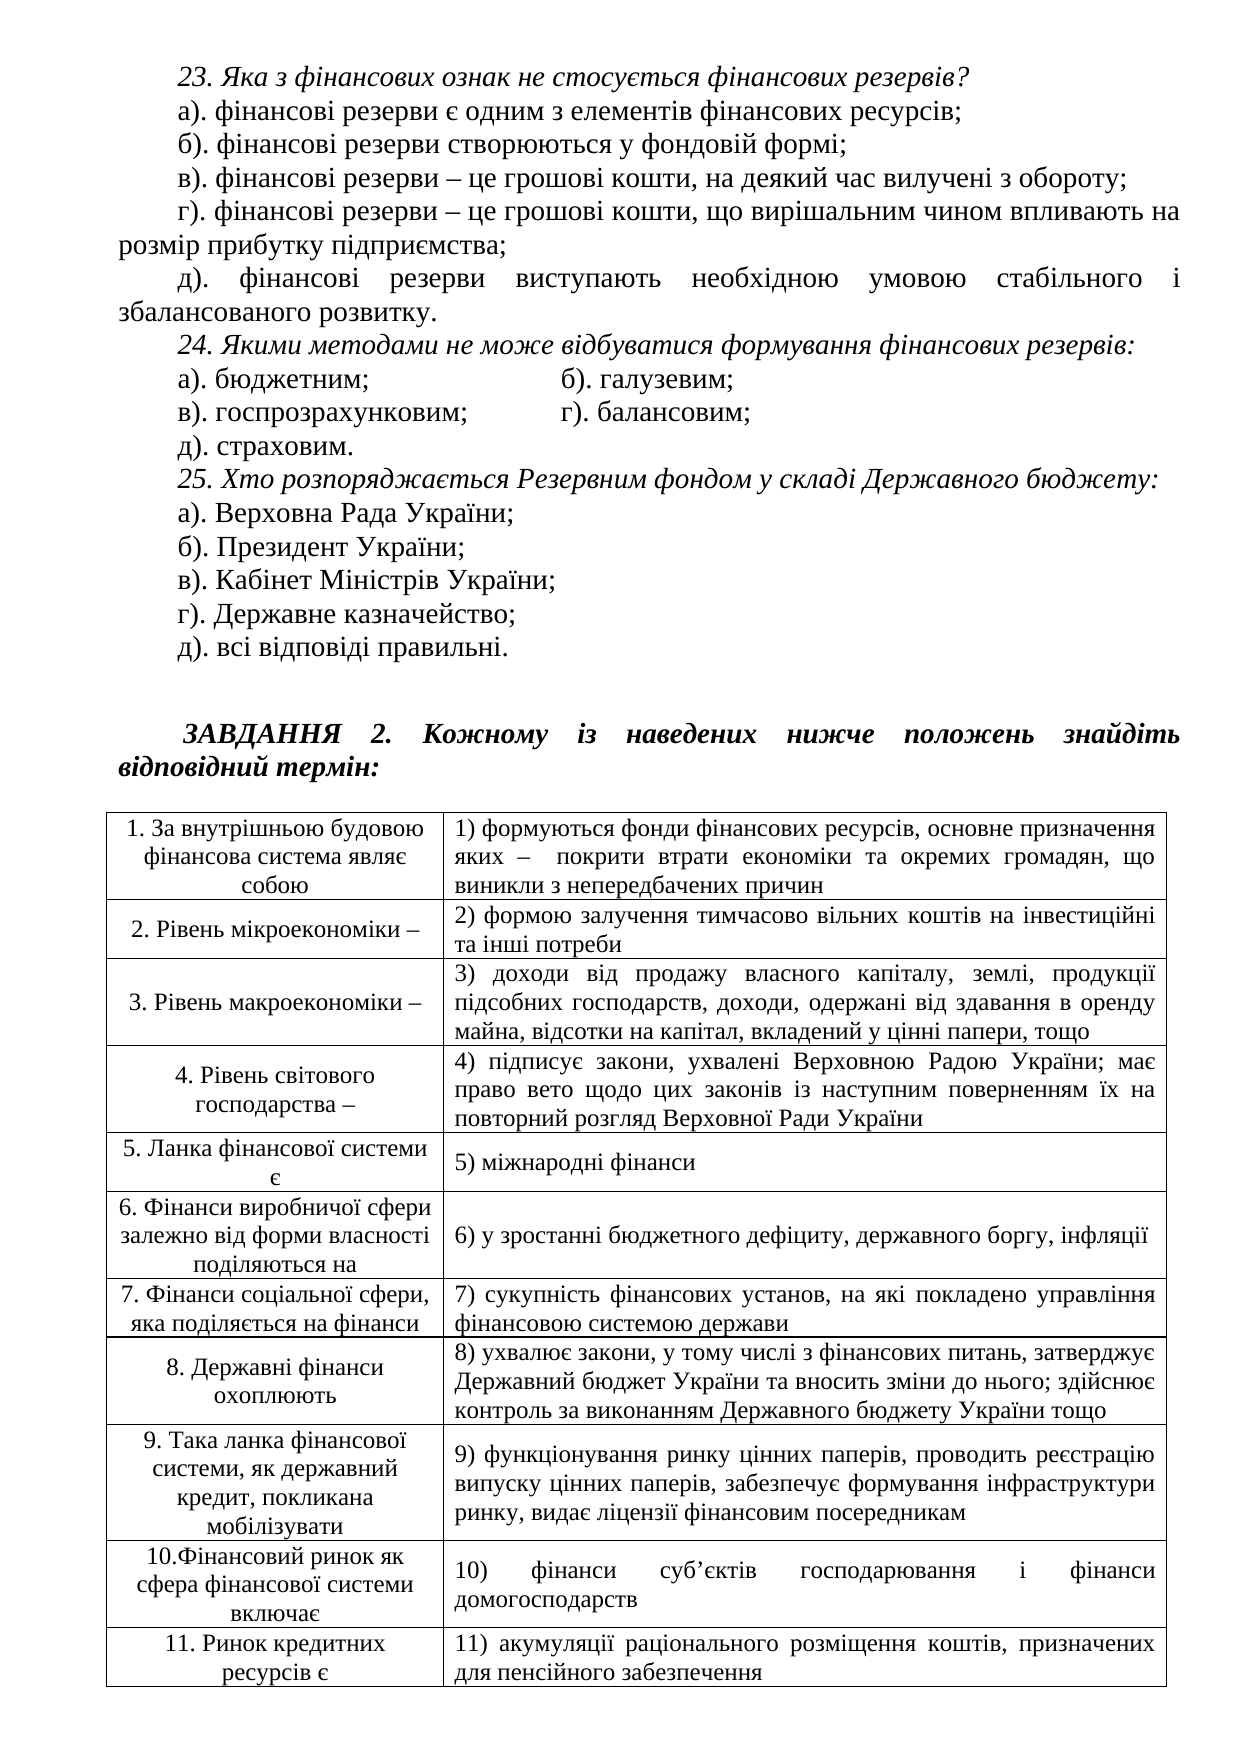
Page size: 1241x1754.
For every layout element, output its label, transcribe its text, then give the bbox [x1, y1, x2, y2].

text в). фінансові резерви – це грошові кошти, на деякий час вилучені з обороту; [118, 160, 1181, 193]
table_cell 2. Рівень мікроекономіки – [107, 900, 443, 957]
text д). всі відповіді правильні. [118, 629, 1181, 663]
table_cell 11) акумуляції раціонального розміщення коштів, призначених для пенсійного забезпечення [444, 1628, 1166, 1686]
table_header 1) формуються фонди фінансових ресурсів, основне призначення яких – покрити втрати економіки та окремих громадян, що виникли з непередбачених причин [444, 813, 1166, 899]
table_cell 2) формою залучення тимчасово вільних коштів на інвестиційні та інші потреби [444, 900, 1166, 957]
table_cell 5. Ланка фінансової системи є [107, 1133, 443, 1191]
text 24. Якими методами не може відбуватися формування фінансових резервів: [118, 327, 1181, 361]
text д). страховим. [118, 428, 1181, 462]
text б). Президент України; [118, 529, 1181, 562]
table_cell 6. Фінанси виробничої сфери залежно від форми власності поділяються на [107, 1192, 443, 1278]
text а). фінансові резерви є одним з елементів фінансових ресурсів; [118, 93, 1181, 126]
text в). Кабінет Міністрів України; [118, 562, 1181, 596]
table_cell 3. Рівень макроекономіки – [107, 959, 443, 1045]
text 23. Яка з фінансових ознак не стосується фінансових резервів? [118, 59, 1181, 93]
table_cell 5) міжнародні фінанси [444, 1133, 1166, 1191]
text б). фінансові резерви створюються у фондовій формі; [118, 126, 1181, 160]
text а). бюджетним; б). галузевим; [118, 361, 1181, 394]
table_cell 8) ухвалює закони, у тому числі з фінансових питань, затверджує Державний бюджет України та вносить зміни до нього; здійснює контроль за виконанням Державного бюджету України тощо [444, 1338, 1166, 1424]
table_cell 9) функціонування ринку цінних паперів, проводить реєстрацію випуску цінних паперів, забезпечує формування інфраструктури ринку, видає ліцензії фінансовим посередникам [444, 1425, 1166, 1540]
table_cell 7) сукупність фінансових установ, на які покладено управління фінансовою системою держави [444, 1279, 1166, 1336]
table_cell 10.Фінансовий ринок як сфера фінансової системи включає [107, 1541, 443, 1627]
text ЗАВДАННЯ 2. Кожному із наведених нижче положень знайдіть відповідний термін: [118, 716, 1181, 783]
table_cell 11. Ринок кредитних ресурсів є [107, 1628, 443, 1686]
table_cell 4) підписує закони, ухвалені Верховною Радою України; має право вето щодо цих законів із наступним поверненням їх на повторний розгляд Верховної Ради України [444, 1046, 1166, 1132]
table_cell 8. Державні фінанси охоплюють [107, 1338, 443, 1424]
table_cell 4. Рівень світового господарства – [107, 1046, 443, 1132]
text г). Державне казначейство; [118, 596, 1181, 629]
text д). фінансові резерви виступають необхідною умовою стабільного і збалансованого розвитку. [118, 260, 1181, 327]
table_header 1. За внутрішньою будовою фінансова система являє собою [107, 813, 443, 899]
table_cell 9. Така ланка фінансової системи, як державний кредит, покликана мобілізувати [107, 1425, 443, 1540]
text в). госпрозрахунковим; г). балансовим; [118, 394, 1181, 428]
text 25. Хто розпоряджається Резервним фондом у складі Державного бюджету: [118, 462, 1181, 495]
table_cell 3) доходи від продажу власного капіталу, землі, продукції підсобних господарств, доходи, одержані від здавання в оренду майна, відсотки на капітал, вкладений у цінні папери, тощо [444, 959, 1166, 1045]
table_cell 7. Фінанси соціальної сфери, яка поділяється на фінанси [107, 1279, 443, 1336]
text а). Верховна Рада України; [118, 495, 1181, 529]
text г). фінансові резерви – це грошові кошти, що вирішальним чином впливають на розмір прибутку підприємства; [118, 193, 1181, 260]
table_cell 10) фінанси суб’єктів господарювання і фінанси домогосподарств [444, 1541, 1166, 1627]
table_cell 6) у зростанні бюджетного дефіциту, державного боргу, інфляції [444, 1192, 1166, 1278]
